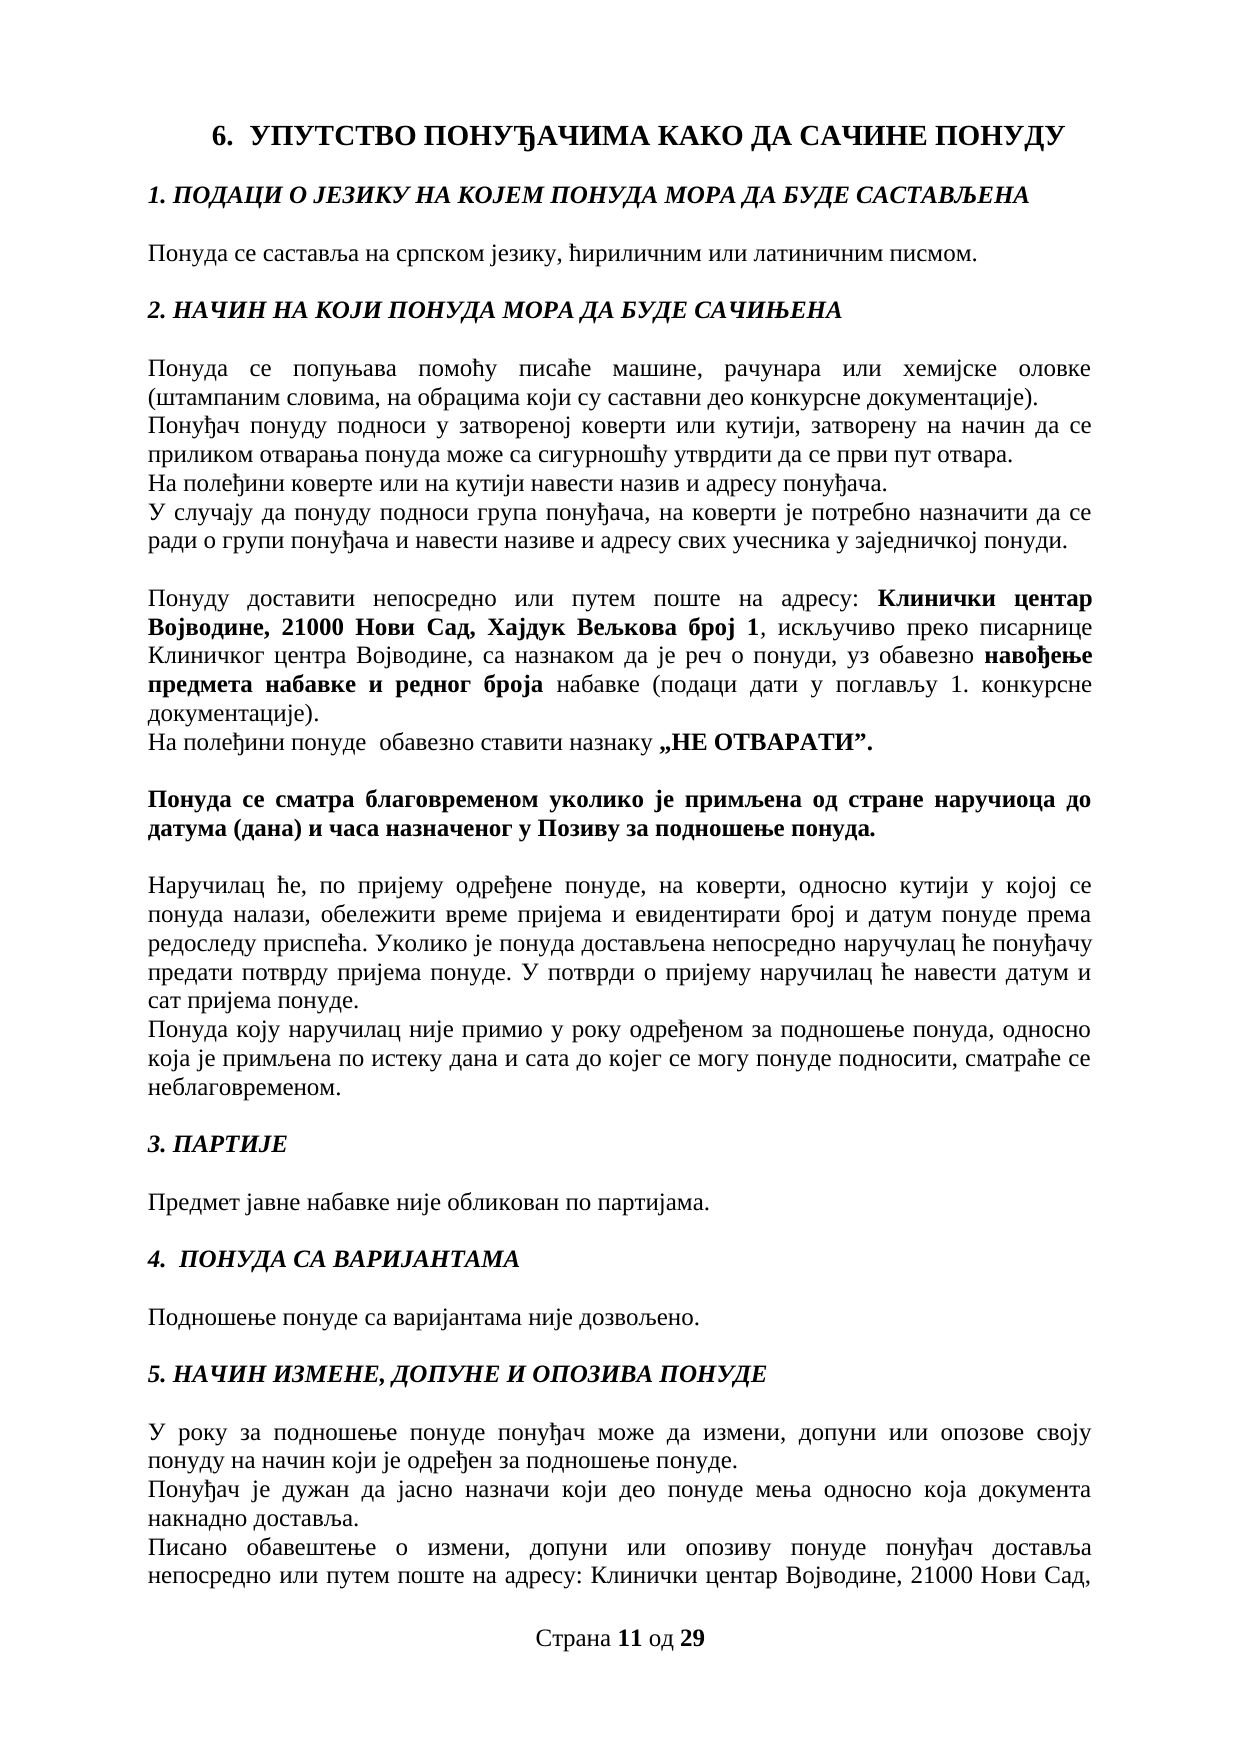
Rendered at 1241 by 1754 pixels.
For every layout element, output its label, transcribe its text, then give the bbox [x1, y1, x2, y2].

text Понуда се саставља на српском језику, ћириличним или латиничним писмом. [148, 238, 1092, 267]
text Понуда се попуњава помоћу писаће машине, рачунара или хемијске оловке (штампаним словима, на обрацима који су саставни део конкурсне документације). [148, 353, 1092, 410]
text Понуђач понуду подноси у затвореној коверти или кутији, затворену на начин да се приликом отварања понуда може са сигурношћу утврдити да се први пут отвара. [148, 410, 1092, 468]
text Понуђач је дужан да јасно назначи који део понуде мења односно која документа накнадно доставља. [148, 1474, 1092, 1532]
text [148, 1532, 1092, 1589]
text Понуда коју наручилац није примио у року одређеном за подношење понуда, односно која је примљена по истеку дана и сата до којег се могу понуде подносити, сматраће се неблаговременом. [148, 1014, 1092, 1100]
text Подношење понуде са варијантама није дозвољено. [148, 1302, 1092, 1330]
text Наручилац ће, по пријему одређене понуде, на коверти, односно кутији у којој се понуда налази, обележити време пријема и евидентирати број и датум понуде према редоследу приспећа. Уколико је понуда достављена непосредно наручулац ће понуђачу предати потврду пријема понуде. У потврди о пријему наручилац ће навести датум и сат пријема понуде. [148, 870, 1092, 1014]
text Предмет јавне набавке није обликован по партијама. [148, 1187, 1092, 1215]
text Понуда се сматра благовременом уколико је примљена од стране наручиоца до датума (дана) и часа назначеног у Позиву за подношење понуда. [148, 784, 1092, 842]
text 5. НАЧИН ИЗМЕНЕ, ДОПУНЕ И ОПОЗИВА ПОНУДЕ [148, 1359, 1092, 1388]
text 4. ПОНУДА СА ВАРИЈАНТАМА [148, 1244, 1092, 1273]
text У случају да понуду подноси група понуђача, на коверти је потребно назначити да се ради о групи понуђача и навести називе и адресу свих учесника у заједничкој понуди. [148, 497, 1092, 554]
text 1. ПОДАЦИ О ЈЕЗИКУ НА КОЈЕМ ПОНУДА МОРА ДА БУДЕ САСТАВЉЕНА [148, 180, 1092, 209]
text На полеђини понуде обавезно ставити назнаку „НЕ ОТВАРАТИ”. [148, 727, 1092, 755]
text 2. НАЧИН НА КОЈИ ПОНУДА МОРА ДА БУДЕ САЧИЊЕНА [148, 295, 1092, 324]
text У року за подношење понуде понуђач може да измени, допуни или опозове своју понуду на начин који је одређен за подношење понуде. [148, 1417, 1092, 1474]
text Понуду доставити непосредно или путем поште на адресу: Клинички центар Војводине, 21000 Нови Сад, Хајдук Вељкова број 1, искључиво преко писарнице Клиничког центра Војводине, са назнаком да је реч о понуди, уз обавезно навођење предмета набавке и редног броја набавке (подаци дати у поглављу 1. конкурсне документације). [148, 583, 1092, 727]
text На полеђини коверте или на кутији навести назив и адресу понуђача. [148, 468, 1092, 497]
subtitle УПУТСТВО ПОНУЂАЧИМА КАКО ДА САЧИНЕ ПОНУДУ [185, 118, 1092, 152]
text 3. ПАРТИЈЕ [148, 1129, 1092, 1158]
